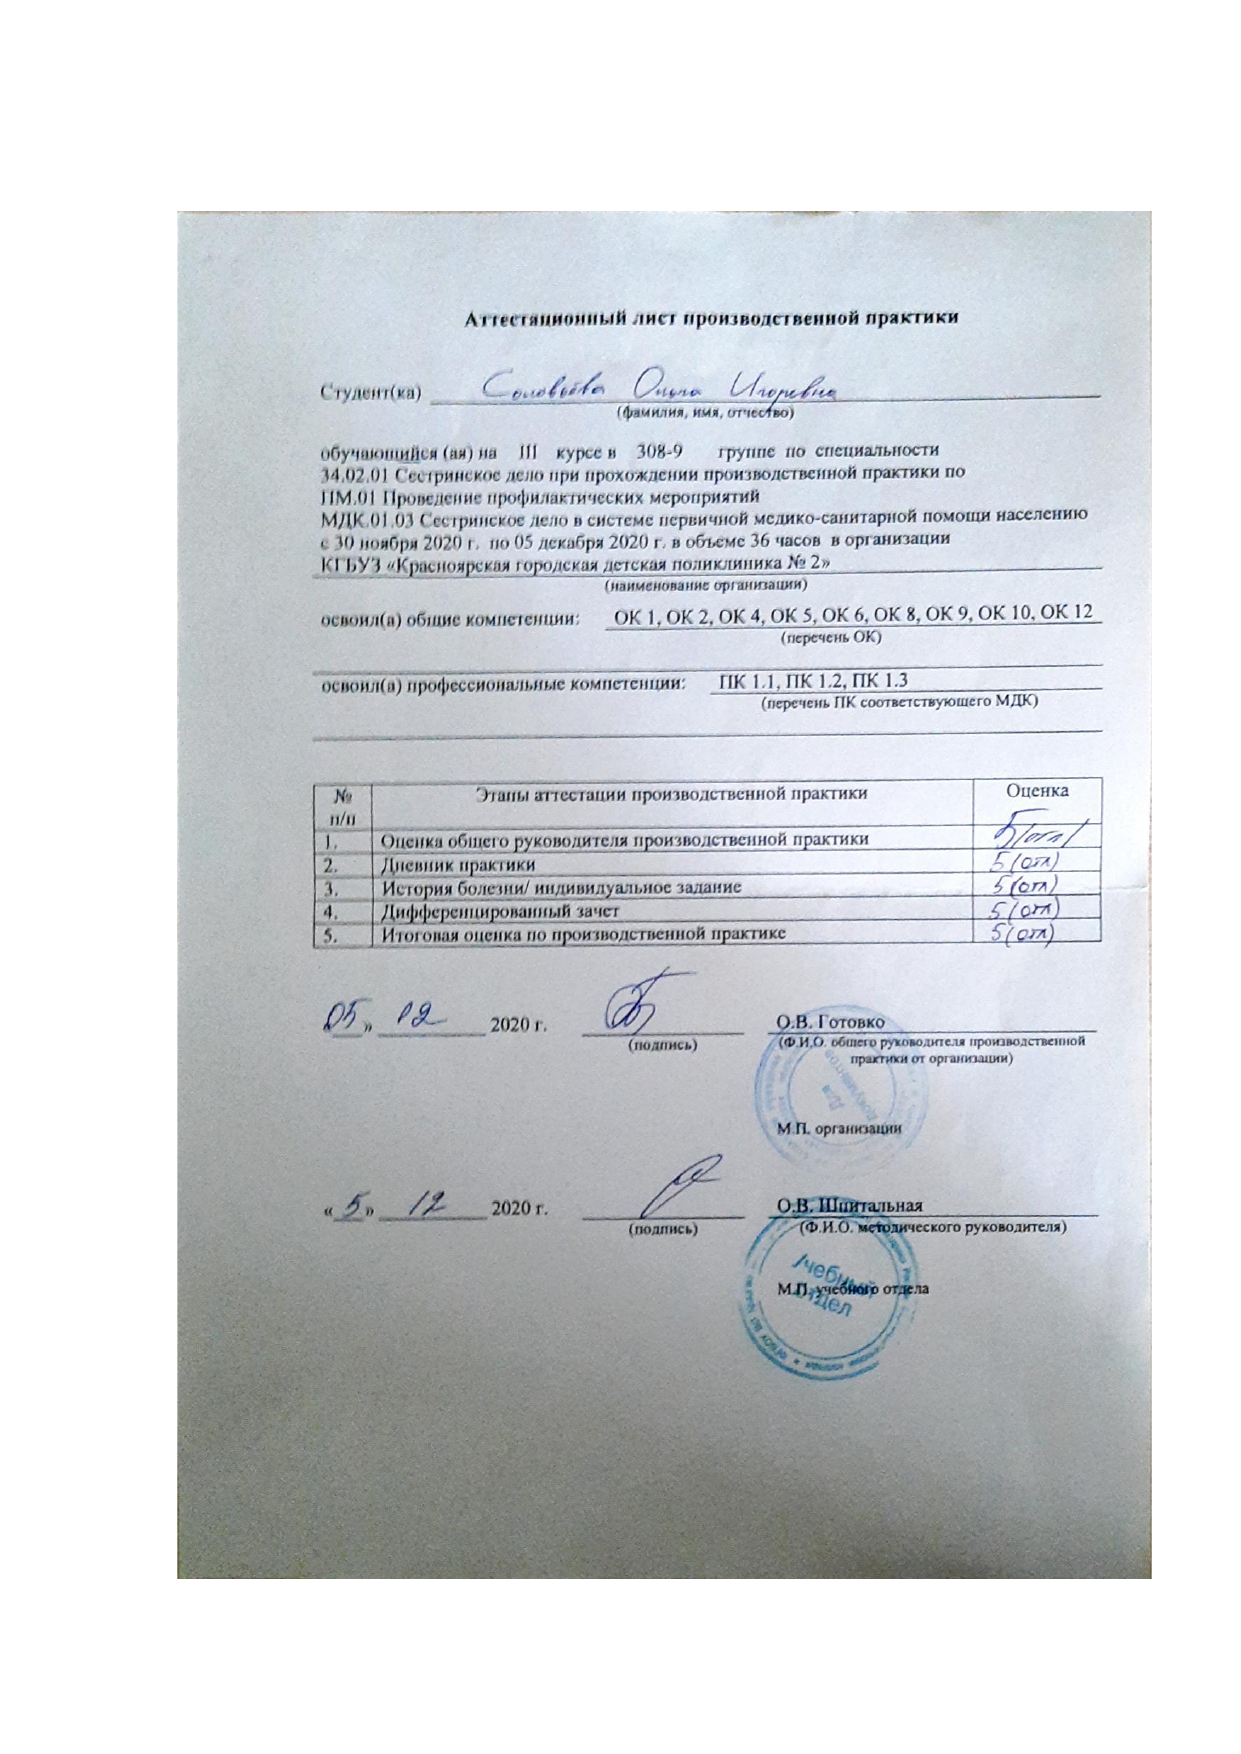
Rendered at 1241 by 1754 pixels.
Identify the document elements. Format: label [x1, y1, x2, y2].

picture [177, 211, 1152, 1579]
